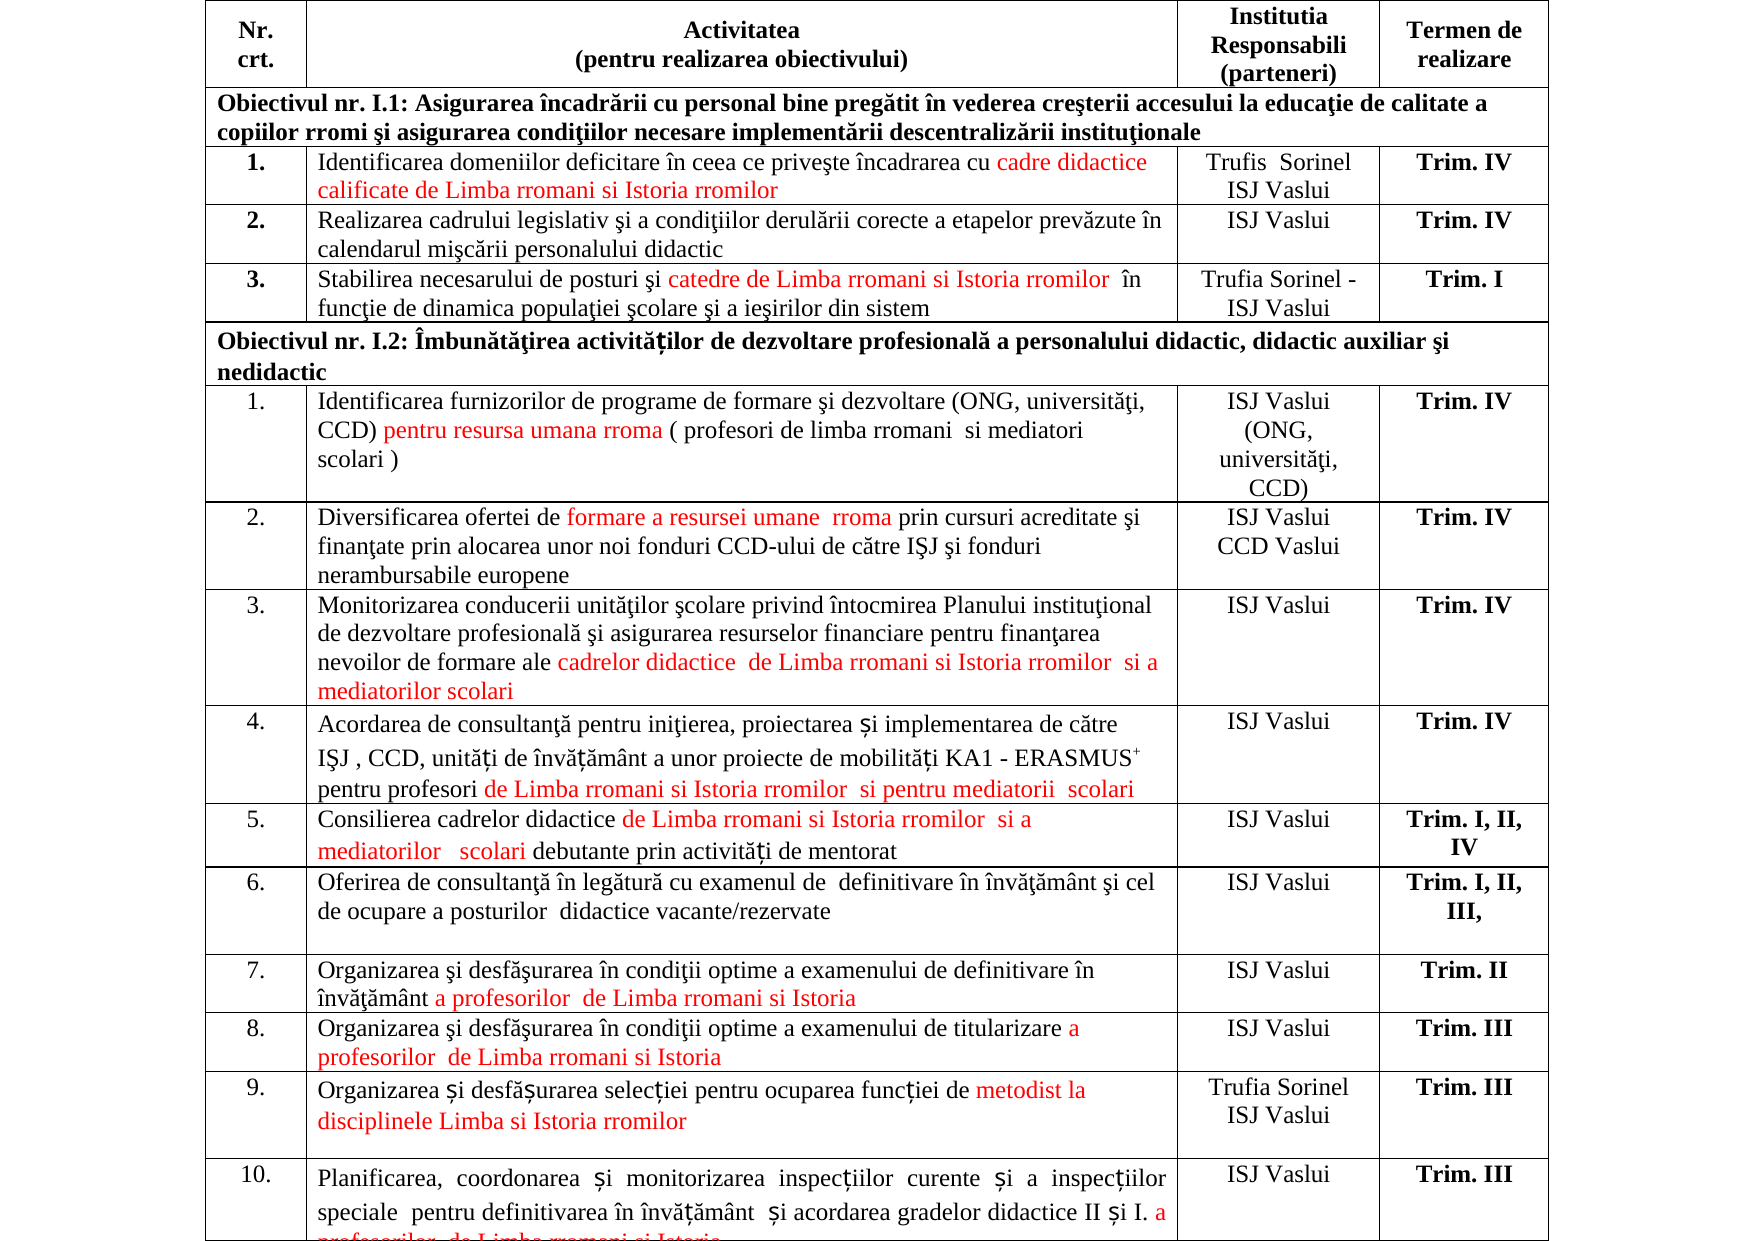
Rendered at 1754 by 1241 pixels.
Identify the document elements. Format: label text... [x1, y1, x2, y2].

table_cell ISJ Vaslui [1178, 868, 1379, 954]
table_cell Organizarea şi desfăşurarea în condiţii optime a examenului de definitivare în învăţământ a profesorilor de Limba rromani si Istoria [307, 955, 1177, 1012]
table_cell Trim. IV [1380, 386, 1548, 501]
table_cell Trim. IV [1380, 590, 1548, 705]
table_cell Trufis Sorinel ISJ Vaslui [1178, 147, 1379, 204]
table_cell 8. [206, 1013, 306, 1071]
table_cell 1. [206, 386, 306, 501]
table_cell ISJ Vaslui [1178, 955, 1379, 1012]
table_cell ISJ Vaslui [1178, 1159, 1379, 1240]
table_header Nr. crt. [206, 1, 306, 87]
table_cell ISJ Vaslui [1178, 804, 1379, 866]
table_cell 1. [206, 147, 306, 204]
table_cell Trim. I, II, IV [1380, 804, 1548, 866]
table_cell Trim. III [1380, 1159, 1548, 1240]
table_cell ISJ Vaslui [1178, 706, 1379, 803]
table_cell Trim. III [1380, 1072, 1548, 1158]
table_header Institutia Responsabili (parteneri) [1178, 1, 1379, 87]
table_cell Realizarea cadrului legislativ şi a condiţiilor derulării corecte a etapelor prevăzute în calendarul mişcării personalului didactic [307, 205, 1177, 263]
table_cell Identificarea furnizorilor de programe de formare şi dezvoltare (ONG, universităţi, CCD) pentru resursa umana rroma ( profesori de limba rromani si mediatori scolari ) [307, 386, 1177, 501]
table_cell ISJ Vaslui CCD Vaslui [1178, 503, 1379, 589]
table_cell Trim. III [1380, 1013, 1548, 1071]
table_cell Organizarea şi desfăşurarea în condiţii optime a examenului de titularizare a profesorilor de Limba rromani si Istoria [307, 1013, 1177, 1071]
table_cell Organizarea și desfășurarea selecției pentru ocuparea funcției de metodist la disciplinele Limba si Istoria rromilor [307, 1072, 1177, 1158]
table_cell 2. [206, 503, 306, 589]
table_cell Trim. IV [1380, 205, 1548, 263]
table_cell 7. [206, 955, 306, 1012]
table_cell 5. [206, 804, 306, 866]
table_cell Monitorizarea conducerii unităţilor şcolare privind întocmirea Planului instituţional de dezvoltare profesională şi asigurarea resurselor financiare pentru finanţarea nevoilor de formare ale cadrelor didactice de Limba rromani si Istoria rromilor si a mediatorilor scolari [307, 590, 1177, 705]
table_cell ISJ Vaslui [1178, 590, 1379, 705]
table_cell Identificarea domeniilor deficitare în ceea ce priveşte încadrarea cu cadre didactice calificate de Limba rromani si Istoria rromilor [307, 147, 1177, 204]
table_header Termen de realizare [1380, 1, 1548, 87]
table_cell 3. [206, 264, 306, 321]
table_cell 4. [206, 706, 306, 803]
table_cell ISJ Vaslui (ONG, universităţi, CCD) [1178, 386, 1379, 501]
table_cell Trim. IV [1380, 147, 1548, 204]
table_cell ISJ Vaslui [1178, 205, 1379, 263]
table_cell Diversificarea ofertei de formare a resursei umane rroma prin cursuri acreditate şi finanţate prin alocarea unor noi fonduri CCD-ului de către IŞJ şi fonduri nerambursabile europene [307, 503, 1177, 589]
table_cell Oferirea de consultanţă în legătură cu examenul de definitivare în învăţământ şi cel de ocupare a posturilor didactice vacante/rezervate [307, 868, 1177, 954]
table_cell Stabilirea necesarului de posturi şi catedre de Limba rromani si Istoria rromilor în funcţie de dinamica populaţiei şcolare şi a ieşirilor din sistem [307, 264, 1177, 321]
table_cell Trim. IV [1380, 706, 1548, 803]
table_cell Obiectivul nr. I.2: Îmbunătăţirea activităților de dezvoltare profesională a personalului didactic, didactic auxiliar şi nedidactic [206, 323, 1548, 385]
table_cell 2. [206, 205, 306, 263]
table_cell Trim. II [1380, 955, 1548, 1012]
table_cell 9. [206, 1072, 306, 1158]
table_cell Trufia Sorinel ISJ Vaslui [1178, 1072, 1379, 1158]
table_cell 10. [206, 1159, 306, 1240]
table_cell Consilierea cadrelor didactice de Limba rromani si Istoria rromilor si a mediatorilor scolari debutante prin activități de mentorat [307, 804, 1177, 866]
table_cell Trim. I, II, III, [1380, 868, 1548, 954]
table_cell Planificarea, coordonarea și monitorizarea inspecțiilor curente și a inspecțiilor speciale pentru definitivarea în învățământ și acordarea gradelor didactice II și I. a profesorilor de Limba rromani si Istoria [307, 1159, 1177, 1240]
table_cell 3. [206, 590, 306, 705]
table_cell ISJ Vaslui [1178, 1013, 1379, 1071]
table_cell Acordarea de consultanţă pentru iniţierea, proiectarea și implementarea de către IŞJ , CCD, unități de învățământ a unor proiecte de mobilități KA1 - ERASMUS+ pentru profesori de Limba rromani si Istoria rromilor si pentru mediatorii scolari [307, 706, 1177, 803]
table_cell Obiectivul nr. I.1: Asigurarea încadrării cu personal bine pregătit în vederea creşterii accesului la educaţie de calitate a copiilor rromi şi asigurarea condiţiilor necesare implementării descentralizării instituţionale [206, 88, 1548, 146]
table_cell Trim. I [1380, 264, 1548, 321]
table_cell Trufia Sorinel -ISJ Vaslui [1178, 264, 1379, 321]
table_header Activitatea (pentru realizarea obiectivului) [307, 1, 1177, 87]
table_cell 6. [206, 868, 306, 954]
table_cell Trim. IV [1380, 503, 1548, 589]
